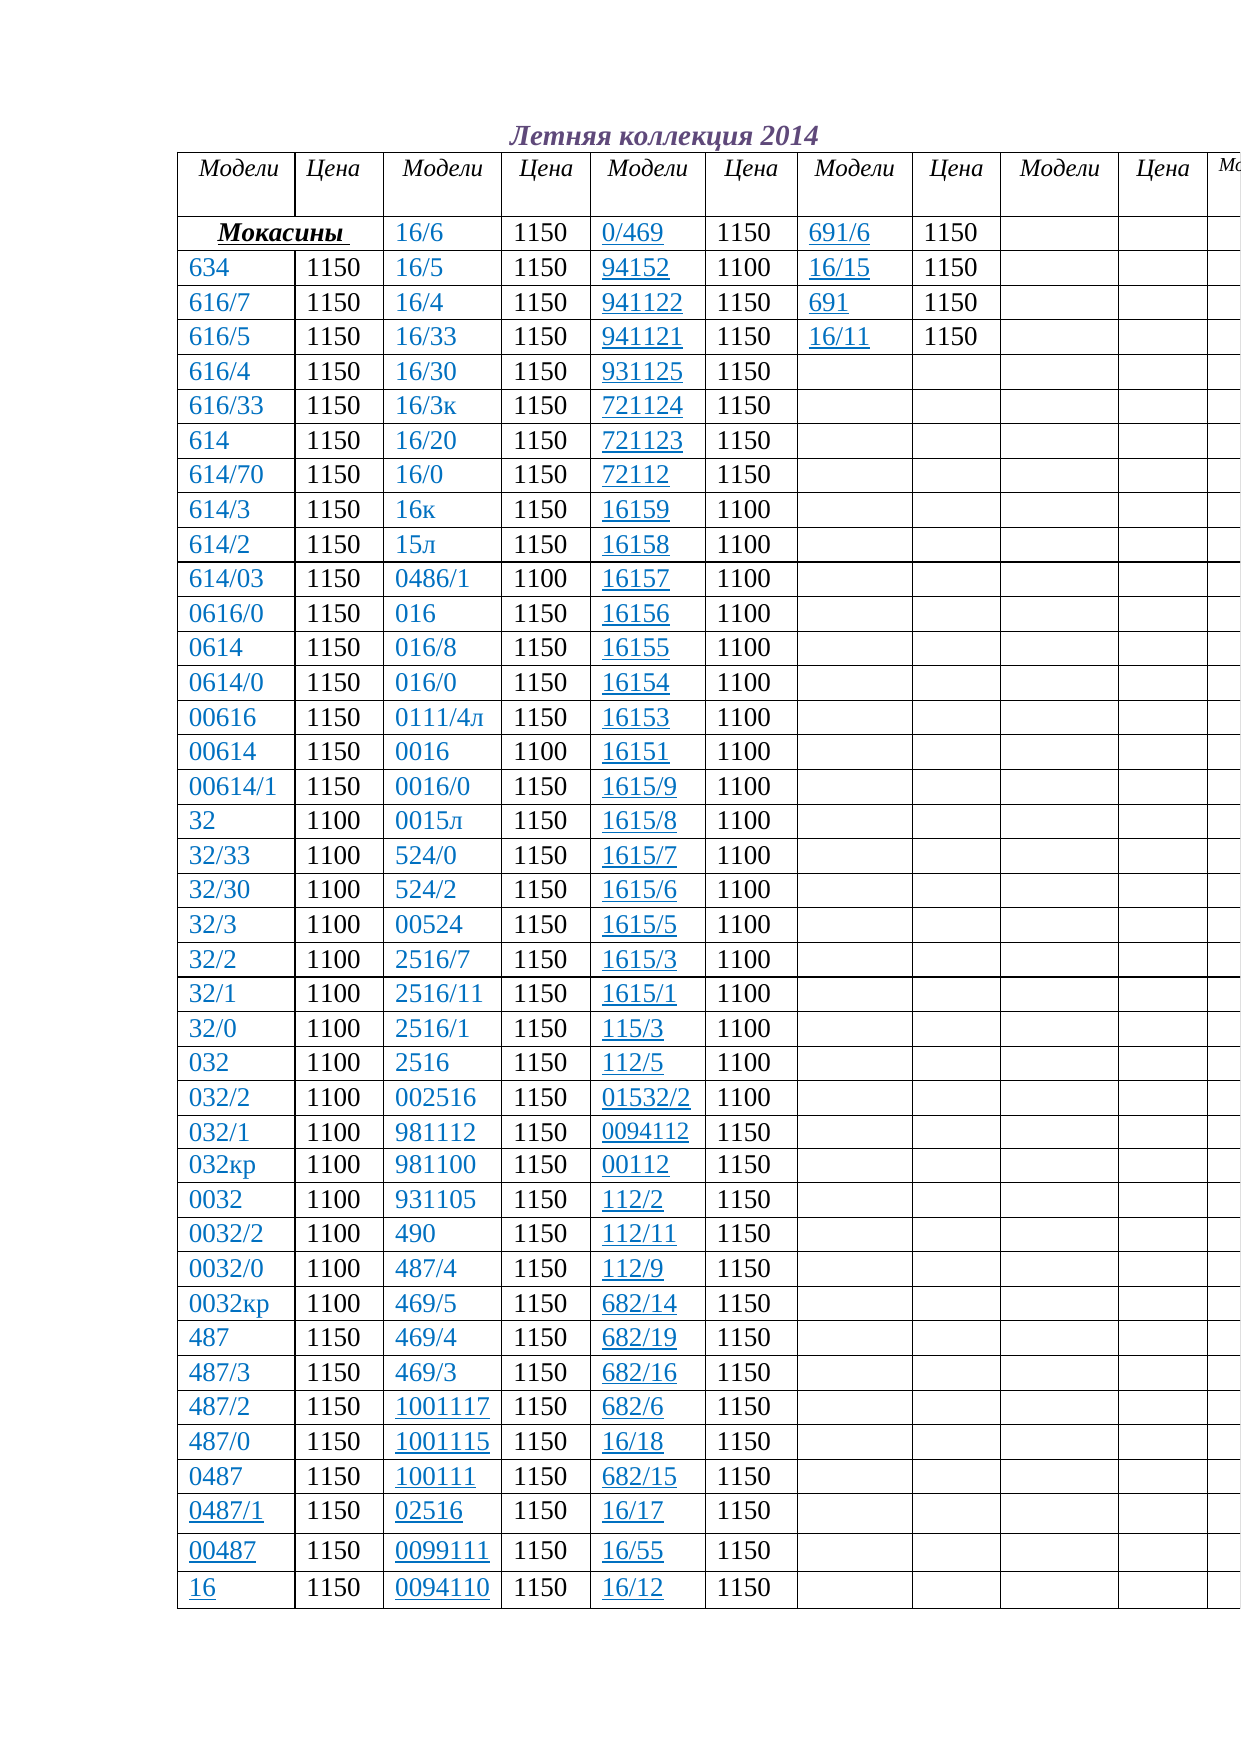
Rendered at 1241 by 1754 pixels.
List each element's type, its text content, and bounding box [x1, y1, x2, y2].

table_cell [913, 1149, 1000, 1182]
table_cell [1119, 908, 1207, 942]
table_cell 16/20 [384, 424, 501, 458]
table_cell 0032/2 [178, 1218, 294, 1251]
table_cell 0486/1 [384, 563, 501, 596]
table_cell [1119, 1460, 1207, 1493]
table_cell [913, 701, 1000, 734]
table_cell 16 [178, 1572, 294, 1608]
table_cell [1208, 424, 1240, 458]
table_cell 1100 [706, 1081, 797, 1115]
table_cell 1150 [296, 563, 383, 596]
table_cell [798, 1081, 912, 1115]
table_cell [1208, 1460, 1240, 1493]
table_cell 524/2 [384, 874, 501, 907]
table_cell 1150 [296, 528, 383, 561]
table_cell 1615/1 [591, 978, 705, 1011]
table_cell [1119, 1494, 1207, 1533]
table_cell 0094112 [591, 1116, 705, 1147]
table_cell [1119, 1572, 1207, 1608]
table_cell 032/2 [178, 1081, 294, 1115]
table_cell 682/15 [591, 1460, 705, 1493]
table_header Модели [178, 153, 294, 216]
table_cell [1208, 1534, 1240, 1571]
table_cell [913, 597, 1000, 631]
table_cell 1150 [706, 1425, 797, 1459]
table_cell 1100 [296, 908, 383, 942]
table_cell [1208, 597, 1240, 631]
table_cell [1119, 528, 1207, 561]
table_cell 487/0 [178, 1425, 294, 1459]
table_cell [1001, 355, 1118, 388]
table_header Цена [706, 153, 797, 216]
table_cell [1001, 528, 1118, 561]
table_cell [798, 528, 912, 561]
table_cell 1615/9 [591, 770, 705, 803]
table_cell 1150 [502, 459, 590, 492]
table_cell 616/33 [178, 390, 294, 423]
table_cell 0032/0 [178, 1252, 294, 1286]
table_cell 1100 [296, 1287, 383, 1320]
table_cell 487/3 [178, 1356, 294, 1389]
table_cell [1208, 1149, 1240, 1182]
table_cell 1100 [296, 1116, 383, 1147]
table_cell 112/9 [591, 1252, 705, 1286]
table_cell [1001, 943, 1118, 976]
table_cell [798, 1534, 912, 1571]
table_cell [798, 1012, 912, 1046]
table_cell [1119, 1149, 1207, 1182]
table_cell 931125 [591, 355, 705, 388]
table_cell 469/3 [384, 1356, 501, 1389]
table_cell [1119, 1356, 1207, 1389]
table_cell [798, 1116, 912, 1147]
table_cell [798, 1572, 912, 1608]
table_cell 16/3к [384, 390, 501, 423]
table_cell [1001, 493, 1118, 527]
table_cell 1150 [913, 217, 1000, 250]
table_cell [1208, 908, 1240, 942]
table_cell 1001115 [384, 1425, 501, 1459]
table_cell [1001, 1460, 1118, 1493]
table_cell 1615/3 [591, 943, 705, 976]
table_cell [798, 874, 912, 907]
table_cell 0616/0 [178, 597, 294, 631]
table_cell 1615/8 [591, 805, 705, 838]
table_cell 1100 [706, 632, 797, 665]
table_header Модели [384, 153, 501, 216]
table_cell 1100 [296, 978, 383, 1011]
table_cell 487/4 [384, 1252, 501, 1286]
table_cell [1119, 251, 1207, 285]
table_cell 1100 [706, 251, 797, 285]
table_cell [1001, 1252, 1118, 1286]
table_cell 1150 [296, 1356, 383, 1389]
table_cell 1150 [296, 1425, 383, 1459]
table_cell 16159 [591, 493, 705, 527]
table_cell [1001, 1494, 1118, 1533]
table_cell Мокасины [178, 217, 383, 250]
table_cell [1208, 632, 1240, 665]
table_cell 1150 [706, 1572, 797, 1608]
table_cell [913, 666, 1000, 700]
table_cell [1208, 666, 1240, 700]
table_cell 1150 [502, 1116, 590, 1147]
table_cell [913, 908, 1000, 942]
table_cell 1100 [296, 1252, 383, 1286]
table_cell 1150 [502, 908, 590, 942]
table_cell [1001, 1012, 1118, 1046]
table_cell 1150 [296, 1460, 383, 1493]
table_cell [1208, 839, 1240, 873]
table_header Цена [296, 153, 383, 216]
table_cell 1150 [502, 528, 590, 561]
table_cell 1100 [296, 943, 383, 976]
table_cell 1150 [706, 424, 797, 458]
table_cell 0614 [178, 632, 294, 665]
table_cell 1150 [502, 1012, 590, 1046]
table_cell [913, 770, 1000, 803]
table_cell 616/5 [178, 320, 294, 354]
table_cell 1150 [296, 320, 383, 354]
table_cell [798, 701, 912, 734]
table_cell [1001, 666, 1118, 700]
table_cell [913, 978, 1000, 1011]
table_cell [913, 874, 1000, 907]
table_cell 2516 [384, 1047, 501, 1080]
table_header Цена [913, 153, 1000, 216]
table_cell [1208, 978, 1240, 1011]
table_cell 1100 [296, 874, 383, 907]
table_cell [913, 1183, 1000, 1217]
table_cell [1119, 286, 1207, 319]
table_cell 1150 [706, 1183, 797, 1217]
table_cell [1119, 1321, 1207, 1355]
text Летняя коллекция 2014 [177, 118, 1152, 152]
table_cell 0099111 [384, 1534, 501, 1571]
table_cell 1150 [502, 1183, 590, 1217]
table_cell [1001, 424, 1118, 458]
table_cell 1150 [296, 770, 383, 803]
table_cell [913, 1494, 1000, 1533]
table_cell 1150 [502, 1287, 590, 1320]
table_cell 1150 [296, 1321, 383, 1355]
table_cell 15л [384, 528, 501, 561]
table_cell 0111/4л [384, 701, 501, 734]
table_cell 01532/2 [591, 1081, 705, 1115]
table_cell [1001, 1356, 1118, 1389]
table_cell 1150 [706, 1321, 797, 1355]
table_cell [1208, 459, 1240, 492]
table_cell [798, 424, 912, 458]
table_cell [798, 1183, 912, 1217]
table_cell [1119, 1081, 1207, 1115]
table_cell 16/55 [591, 1534, 705, 1571]
table_cell 616/7 [178, 286, 294, 319]
table_cell 16/6 [384, 217, 501, 250]
table_cell [913, 563, 1000, 596]
table_cell [1001, 1572, 1118, 1608]
table_cell [1208, 1494, 1240, 1533]
table_cell 00616 [178, 701, 294, 734]
table_cell 32 [178, 805, 294, 838]
table_cell 1150 [502, 424, 590, 458]
table_cell 1150 [296, 493, 383, 527]
table_cell [798, 1252, 912, 1286]
table_cell 1100 [296, 805, 383, 838]
table_cell [913, 1252, 1000, 1286]
table_cell 1150 [502, 1425, 590, 1459]
table_cell [798, 1218, 912, 1251]
table_cell [1001, 563, 1118, 596]
table_cell [913, 1218, 1000, 1251]
table_cell [1119, 805, 1207, 838]
table_cell 1150 [706, 459, 797, 492]
table_cell 1150 [296, 1494, 383, 1533]
table_cell 0094110 [384, 1572, 501, 1608]
table_cell 1150 [296, 390, 383, 423]
table_cell [913, 355, 1000, 388]
table_cell [1001, 978, 1118, 1011]
table_cell [1119, 874, 1207, 907]
table_cell 16/30 [384, 355, 501, 388]
table_cell 1150 [296, 666, 383, 700]
table_cell [1001, 390, 1118, 423]
table_cell [798, 1047, 912, 1080]
table_cell [1119, 459, 1207, 492]
table_cell [798, 1391, 912, 1424]
table_cell 1150 [502, 1047, 590, 1080]
table_cell 0015л [384, 805, 501, 838]
table_cell 1100 [706, 943, 797, 976]
table_cell 00614/1 [178, 770, 294, 803]
table_cell [1119, 597, 1207, 631]
table_cell 1150 [502, 1391, 590, 1424]
table_header Цена [1119, 153, 1207, 216]
table_cell 1150 [502, 1572, 590, 1608]
table_cell 16/17 [591, 1494, 705, 1533]
table_cell [798, 1149, 912, 1182]
table_cell 1150 [706, 1356, 797, 1389]
table_cell 115/3 [591, 1012, 705, 1046]
table_cell 0/469 [591, 217, 705, 250]
table_cell 1100 [706, 666, 797, 700]
table_cell 1100 [502, 735, 590, 769]
table_cell [798, 839, 912, 873]
table_cell 016/8 [384, 632, 501, 665]
table_cell 16158 [591, 528, 705, 561]
table_cell 614/3 [178, 493, 294, 527]
table_cell [1208, 1047, 1240, 1080]
table_cell [1001, 1321, 1118, 1355]
table_cell [1208, 1572, 1240, 1608]
table_cell [913, 805, 1000, 838]
table_cell 682/16 [591, 1356, 705, 1389]
table_cell [1208, 1081, 1240, 1115]
table_cell 1100 [296, 1081, 383, 1115]
table_cell 1150 [706, 390, 797, 423]
table_cell 02516 [384, 1494, 501, 1533]
table_cell 00112 [591, 1149, 705, 1182]
table_cell 1100 [296, 1047, 383, 1080]
table_cell 2516/11 [384, 978, 501, 1011]
table_cell 1150 [296, 701, 383, 734]
table_cell 1100 [296, 1218, 383, 1251]
table_cell 112/2 [591, 1183, 705, 1217]
table_cell 032 [178, 1047, 294, 1080]
table_cell [1208, 251, 1240, 285]
table_cell 487 [178, 1321, 294, 1355]
table_cell 1150 [706, 320, 797, 354]
table_cell [1001, 908, 1118, 942]
table_cell 682/6 [591, 1391, 705, 1424]
table_cell 1150 [296, 1391, 383, 1424]
table_cell 16/12 [591, 1572, 705, 1608]
table_cell 1150 [502, 355, 590, 388]
table_cell 1100 [706, 701, 797, 734]
table_cell [1208, 320, 1240, 354]
table_cell 0032кр [178, 1287, 294, 1320]
table_cell 1615/5 [591, 908, 705, 942]
table_cell [1208, 701, 1240, 734]
table_cell 1150 [502, 666, 590, 700]
table_cell [1119, 1425, 1207, 1459]
table_cell 1150 [296, 251, 383, 285]
table_cell 1150 [502, 251, 590, 285]
table_cell [1208, 1321, 1240, 1355]
table_cell [1001, 1116, 1118, 1147]
table_cell 1615/6 [591, 874, 705, 907]
table_cell [1208, 493, 1240, 527]
table_cell 1150 [913, 320, 1000, 354]
table_cell [1001, 770, 1118, 803]
table_cell [913, 839, 1000, 873]
table_cell 1100 [706, 839, 797, 873]
table_cell 1100 [706, 805, 797, 838]
table_cell 1100 [706, 770, 797, 803]
table_cell 1150 [502, 286, 590, 319]
table_cell [913, 1534, 1000, 1571]
table_cell 1150 [502, 390, 590, 423]
table_cell 32/3 [178, 908, 294, 942]
table_cell [913, 493, 1000, 527]
table_cell [1208, 805, 1240, 838]
table_cell 0016 [384, 735, 501, 769]
table_cell 0614/0 [178, 666, 294, 700]
table_cell [798, 1321, 912, 1355]
table_cell [1119, 839, 1207, 873]
table_cell [798, 563, 912, 596]
table_cell 1150 [502, 943, 590, 976]
table_cell 032/1 [178, 1116, 294, 1147]
table_cell [1119, 666, 1207, 700]
table_cell 524/0 [384, 839, 501, 873]
table_cell [1208, 1183, 1240, 1217]
table_cell [1208, 1425, 1240, 1459]
table_header Модели [1001, 153, 1118, 216]
table_cell 16156 [591, 597, 705, 631]
table_cell [1001, 459, 1118, 492]
table_cell 682/14 [591, 1287, 705, 1320]
table_cell 1150 [706, 1116, 797, 1147]
table_cell [1001, 1149, 1118, 1182]
table_cell [1119, 770, 1207, 803]
table_cell 1150 [706, 1391, 797, 1424]
table_cell 32/2 [178, 943, 294, 976]
table_cell [798, 770, 912, 803]
table_cell 016/0 [384, 666, 501, 700]
table_cell 1150 [502, 1321, 590, 1355]
table_cell 1150 [502, 632, 590, 665]
table_cell [798, 1425, 912, 1459]
table_cell 1100 [706, 874, 797, 907]
table_cell [913, 1321, 1000, 1355]
table_cell 1150 [502, 701, 590, 734]
table_cell [1119, 978, 1207, 1011]
table_cell 32/33 [178, 839, 294, 873]
table_cell [798, 632, 912, 665]
table_cell 002516 [384, 1081, 501, 1115]
table_cell [1119, 493, 1207, 527]
table_cell [798, 459, 912, 492]
table_cell 1100 [706, 1047, 797, 1080]
table_cell [913, 1425, 1000, 1459]
table_cell [1208, 1218, 1240, 1251]
table_cell 1150 [502, 1534, 590, 1571]
table_cell 1150 [502, 320, 590, 354]
table_cell 941121 [591, 320, 705, 354]
table_cell 2516/7 [384, 943, 501, 976]
table_cell 616/4 [178, 355, 294, 388]
table_cell [798, 1356, 912, 1389]
table_cell [1119, 563, 1207, 596]
table_cell [1001, 1391, 1118, 1424]
table_cell 112/11 [591, 1218, 705, 1251]
table_cell 16/11 [798, 320, 912, 354]
table_cell [1208, 770, 1240, 803]
table_cell 100111 [384, 1460, 501, 1493]
table_cell 16157 [591, 563, 705, 596]
table_cell [913, 1460, 1000, 1493]
table_cell 00524 [384, 908, 501, 942]
table_cell 1100 [706, 978, 797, 1011]
table_cell [1001, 1081, 1118, 1115]
table_cell 2516/1 [384, 1012, 501, 1046]
table_cell 112/5 [591, 1047, 705, 1080]
table_cell 981100 [384, 1149, 501, 1182]
table_cell [1119, 735, 1207, 769]
table_cell 16155 [591, 632, 705, 665]
table_cell [913, 459, 1000, 492]
table_cell [913, 528, 1000, 561]
table_cell [913, 1572, 1000, 1608]
table_cell [798, 597, 912, 631]
table_cell [1119, 1287, 1207, 1320]
table_cell 931105 [384, 1183, 501, 1217]
table_cell 16153 [591, 701, 705, 734]
table_cell 1150 [296, 459, 383, 492]
table_cell 1100 [706, 493, 797, 527]
table_cell [1119, 1218, 1207, 1251]
table_cell [1001, 217, 1118, 250]
table_header Модели [798, 153, 912, 216]
table_header Цена [502, 153, 590, 216]
table_cell 691/6 [798, 217, 912, 250]
table_cell 1150 [296, 286, 383, 319]
table_cell [1119, 1047, 1207, 1080]
table_cell [1001, 1047, 1118, 1080]
table_cell 614/70 [178, 459, 294, 492]
table_cell [913, 424, 1000, 458]
table_cell 16/0 [384, 459, 501, 492]
table_cell 1150 [502, 1149, 590, 1182]
table_cell 634 [178, 251, 294, 285]
table_cell 1150 [706, 1218, 797, 1251]
table_cell [1001, 320, 1118, 354]
table_cell [1001, 839, 1118, 873]
table_cell 1150 [502, 839, 590, 873]
table_cell 00614 [178, 735, 294, 769]
table_cell [1208, 390, 1240, 423]
table_cell [913, 1081, 1000, 1115]
table_cell 1100 [296, 1183, 383, 1217]
table_cell 490 [384, 1218, 501, 1251]
table_cell [1001, 701, 1118, 734]
table_cell [1208, 1012, 1240, 1046]
table_cell [913, 1287, 1000, 1320]
table_cell 00487 [178, 1534, 294, 1571]
table_cell 1150 [296, 1534, 383, 1571]
table_cell [1001, 805, 1118, 838]
table_cell [913, 735, 1000, 769]
table_cell [1119, 1534, 1207, 1571]
table_cell [1001, 874, 1118, 907]
table_cell [1119, 632, 1207, 665]
table_cell 16/33 [384, 320, 501, 354]
table_cell [1119, 1116, 1207, 1147]
table_cell [1001, 735, 1118, 769]
table_cell [913, 1116, 1000, 1147]
table_cell [798, 390, 912, 423]
table_cell 469/5 [384, 1287, 501, 1320]
table_cell [1208, 286, 1240, 319]
table_cell 1150 [706, 355, 797, 388]
table_cell [1208, 943, 1240, 976]
table_cell 1100 [296, 839, 383, 873]
table_cell 16/4 [384, 286, 501, 319]
table_cell 1150 [502, 1356, 590, 1389]
table_cell 1150 [913, 251, 1000, 285]
table_cell 0487 [178, 1460, 294, 1493]
table_cell 1100 [706, 735, 797, 769]
table_cell 682/19 [591, 1321, 705, 1355]
table_cell 16/15 [798, 251, 912, 285]
table_cell [1119, 390, 1207, 423]
table_cell [1208, 1391, 1240, 1424]
table_cell [1119, 701, 1207, 734]
table_cell 032кр [178, 1149, 294, 1182]
table_cell 1150 [706, 1149, 797, 1182]
table_cell [1208, 1252, 1240, 1286]
table_cell 1150 [296, 735, 383, 769]
table_cell 32/1 [178, 978, 294, 1011]
table_cell [1208, 874, 1240, 907]
table_cell 721124 [591, 390, 705, 423]
table_cell 1150 [502, 1252, 590, 1286]
table_cell 1150 [706, 1460, 797, 1493]
table_cell 1150 [502, 978, 590, 1011]
table_cell 1150 [502, 597, 590, 631]
table_cell 1150 [706, 286, 797, 319]
table_cell [798, 978, 912, 1011]
table_cell 721123 [591, 424, 705, 458]
table_cell [1119, 424, 1207, 458]
table_cell [1208, 1116, 1240, 1147]
table_cell 1150 [706, 1287, 797, 1320]
table_cell 72112 [591, 459, 705, 492]
table_cell 1100 [706, 1012, 797, 1046]
table_cell [1119, 1012, 1207, 1046]
table_cell [798, 1494, 912, 1533]
table_cell 981112 [384, 1116, 501, 1147]
table_cell 1150 [706, 1534, 797, 1571]
table_cell 1150 [706, 1252, 797, 1286]
table_cell 16/18 [591, 1425, 705, 1459]
table_cell 1150 [502, 770, 590, 803]
table_cell 1100 [706, 528, 797, 561]
table_cell [1001, 251, 1118, 285]
table_cell 1150 [296, 632, 383, 665]
table_cell 1150 [502, 805, 590, 838]
table_cell [913, 632, 1000, 665]
table_cell 94152 [591, 251, 705, 285]
table_cell [1119, 320, 1207, 354]
table_cell [1001, 597, 1118, 631]
table_header Модели [591, 153, 705, 216]
table_cell [1208, 1356, 1240, 1389]
table_cell [798, 666, 912, 700]
table_cell [1208, 355, 1240, 388]
table_cell 1150 [913, 286, 1000, 319]
table_cell [1119, 355, 1207, 388]
table_cell [1119, 1391, 1207, 1424]
table_cell [798, 355, 912, 388]
table_cell 0032 [178, 1183, 294, 1217]
table_cell 614/03 [178, 563, 294, 596]
table_cell [1208, 528, 1240, 561]
table_cell 941122 [591, 286, 705, 319]
table_cell [798, 908, 912, 942]
table_cell 1150 [502, 1460, 590, 1493]
table_cell 1150 [296, 597, 383, 631]
table_cell 691 [798, 286, 912, 319]
table_cell [913, 1047, 1000, 1080]
table_cell 1001117 [384, 1391, 501, 1424]
table_cell 32/30 [178, 874, 294, 907]
table_cell [913, 390, 1000, 423]
table_cell [1001, 1534, 1118, 1571]
table_header Модели [1208, 153, 1240, 216]
table_cell [1208, 563, 1240, 596]
table_cell 1100 [706, 563, 797, 596]
table_cell 1150 [502, 1494, 590, 1533]
table_cell [1001, 632, 1118, 665]
table_cell [913, 1012, 1000, 1046]
table_cell [1001, 1287, 1118, 1320]
table_cell [913, 943, 1000, 976]
table_cell [798, 805, 912, 838]
table_cell 16151 [591, 735, 705, 769]
table_cell 16154 [591, 666, 705, 700]
table_cell 1100 [502, 563, 590, 596]
table_cell [1119, 1252, 1207, 1286]
table_cell [1001, 286, 1118, 319]
table_cell 016 [384, 597, 501, 631]
table_cell [798, 1460, 912, 1493]
table_cell 1150 [502, 1218, 590, 1251]
table_cell 487/2 [178, 1391, 294, 1424]
table_cell 1100 [296, 1149, 383, 1182]
table_cell 1150 [706, 217, 797, 250]
table_cell 1615/7 [591, 839, 705, 873]
table_cell 1150 [296, 355, 383, 388]
table_cell 1150 [502, 493, 590, 527]
table_cell [798, 735, 912, 769]
table_cell [1001, 1183, 1118, 1217]
table_cell [1001, 1425, 1118, 1459]
table_cell 1100 [296, 1012, 383, 1046]
table_cell [913, 1356, 1000, 1389]
table_cell [1119, 1183, 1207, 1217]
table_cell 32/0 [178, 1012, 294, 1046]
table_cell [1119, 217, 1207, 250]
table_cell [913, 1391, 1000, 1424]
table_cell 1100 [706, 908, 797, 942]
table_cell 1150 [296, 424, 383, 458]
table_cell 1150 [502, 217, 590, 250]
table_cell [1208, 735, 1240, 769]
table_cell 1150 [296, 1572, 383, 1608]
table_cell [1208, 1287, 1240, 1320]
table_cell 1100 [706, 597, 797, 631]
table_cell [1001, 1218, 1118, 1251]
table_cell 1150 [502, 1081, 590, 1115]
table_cell 0487/1 [178, 1494, 294, 1533]
table_cell [798, 493, 912, 527]
table_cell 614 [178, 424, 294, 458]
table_cell 16к [384, 493, 501, 527]
table_cell 614/2 [178, 528, 294, 561]
table_cell [798, 1287, 912, 1320]
table_cell 1150 [706, 1494, 797, 1533]
table_cell 0016/0 [384, 770, 501, 803]
table_cell 1150 [502, 874, 590, 907]
table_cell [798, 943, 912, 976]
table_cell [1119, 943, 1207, 976]
table_cell 16/5 [384, 251, 501, 285]
table_cell [1208, 217, 1240, 250]
table_cell 469/4 [384, 1321, 501, 1355]
